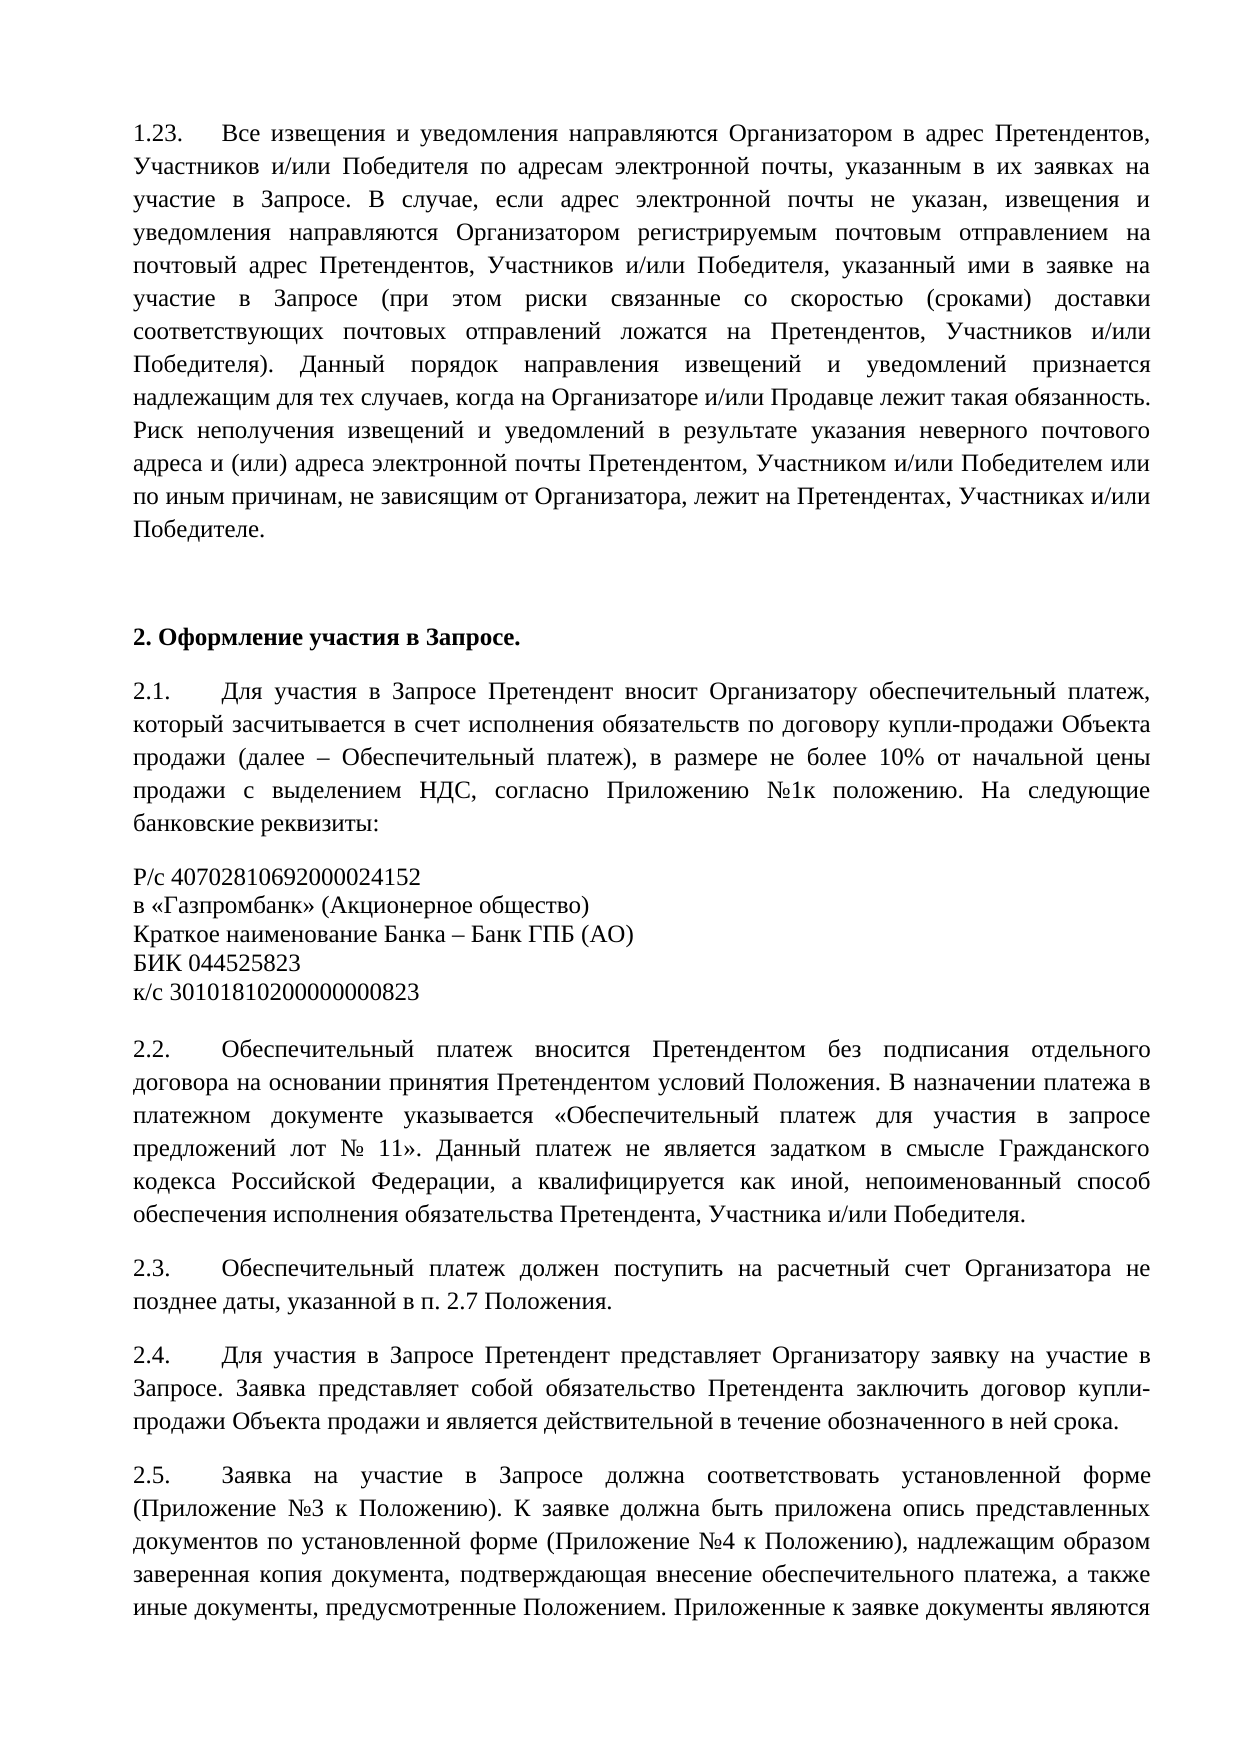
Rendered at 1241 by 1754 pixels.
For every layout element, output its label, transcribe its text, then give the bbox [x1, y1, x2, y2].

text в «Газпромбанк» (Акционерное общество) [133, 891, 1152, 919]
text Р/с 40702810692000024152 [133, 862, 1152, 891]
text БИК 044525823 [133, 948, 1152, 977]
text Краткое наименование Банка – Банк ГПБ (АО) [133, 919, 1152, 948]
text 2. Оформление участия в Запросе. [133, 622, 1152, 651]
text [133, 1460, 1152, 1621]
text 2.1. Для участия в Запросе Претендент вносит Организатору обеспечительный платеж, который засчитывается в счет исполнения обязательств по договору купли-продажи Объекта продажи (далее – Обеспечительный платеж), в размере не более 10% от начальной цены продажи с выделением НДС, согласно Приложению №1к положению. На следующие банковские реквизиты: [133, 676, 1152, 837]
text 1.23. Все извещения и уведомления направляются Организатором в адрес Претендентов, Участников и/или Победителя по адресам электронной почты, указанным в их заявках на участие в Запросе. В случае, если адрес электронной почты не указан, извещения и уведомления направляются Организатором регистрируемым почтовым отправлением на почтовый адрес Претендентов, Участников и/или Победителя, указанный ими в заявке на участие в Запросе (при этом риски связанные со скоростью (сроками) доставки соответствующих почтовых отправлений ложатся на Претендентов, Участников и/или Победителя). Данный порядок направления извещений и уведомлений признается надлежащим для тех случаев, когда на Организаторе и/или Продавце лежит такая обязанность. Риск неполучения извещений и уведомлений в результате указания неверного почтового адреса и (или) адреса электронной почты Претендентом, Участником и/или Победителем или по иным причинам, не зависящим от Организатора, лежит на Претендентах, Участниках и/или Победителе. [133, 118, 1152, 543]
text 2.3. Обеспечительный платеж должен поступить на расчетный счет Организатора не позднее даты, указанной в п. 2.7 Положения. [133, 1253, 1152, 1315]
text к/с 30101810200000000823 [133, 977, 1152, 1006]
text 2.4. Для участия в Запросе Претендент представляет Организатору заявку на участие в Запросе. Заявка представляет собой обязательство Претендента заключить договор купли-продажи Объекта продажи и является действительной в течение обозначенного в ней срока. [133, 1340, 1152, 1435]
text 2.2. Обеспечительный платеж вносится Претендентом без подписания отдельного договора на основании принятия Претендентом условий Положения. В назначении платежа в платежном документе указывается «Обеспечительный платеж для участия в запросе предложений лот № 11». Данный платеж не является задатком в смысле Гражданского кодекса Российской Федерации, а квалифицируется как иной, непоименованный способ обеспечения исполнения обязательства Претендента, Участника и/или Победителя. [133, 1034, 1152, 1228]
